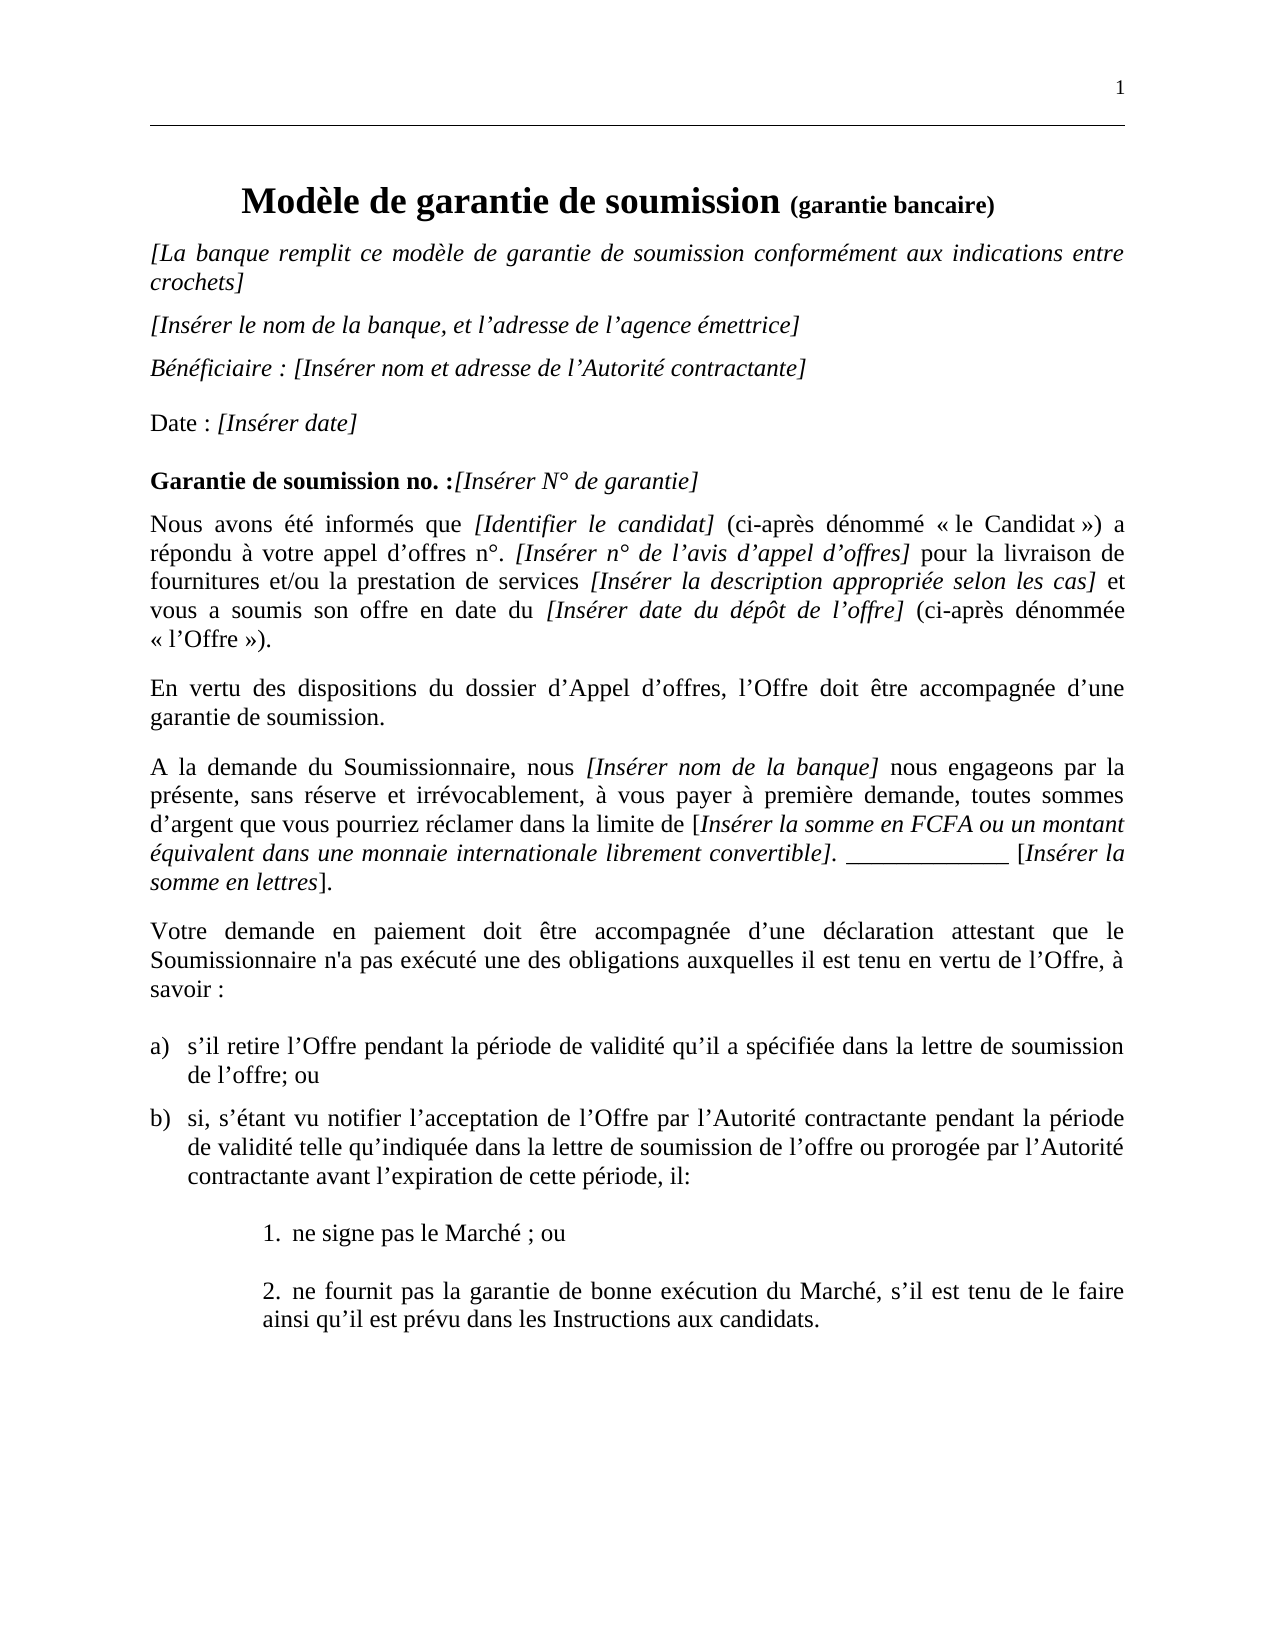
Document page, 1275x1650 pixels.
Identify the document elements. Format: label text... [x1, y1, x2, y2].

text Votre demande en paiement doit être accompagnée d’une déclaration attestant que le Soumissionnaire n'a pas exécuté une des obligations auxquelles il est tenu en vertu de l’Offre, à savoir : [150, 916, 1125, 1003]
list s’il retire l’Offre pendant la période de validité qu’il a spécifiée dans la lettre de soumission de l’offre; ou [150, 1031, 1125, 1089]
text En vertu des dispositions du dossier d’Appel d’offres, l’Offre doit être accompagnée d’une garantie de soumission. [150, 673, 1125, 731]
text A la demande du Soumissionnaire, nous [Insérer nom de la banque] nous engageons par la présente, sans réserve et irrévocablement, à vous payer à première demande, toutes sommes d’argent que vous pourriez réclamer dans la limite de [Insérer la somme en FCFA ou un montant équivalent dans une monnaie internationale librement convertible]. _____________ [Insérer la somme en lettres]. [150, 752, 1125, 896]
list ne fournit pas la garantie de bonne exécution du Marché, s’il est tenu de le faire ainsi qu’il est prévu dans les Instructions aux candidats. [262, 1276, 1125, 1333]
list si, s’étant vu notifier l’acceptation de l’Offre par l’Autorité contractante pendant la période de validité telle qu’indiquée dans la lettre de soumission de l’offre ou prorogée par l’Autorité contractante avant l’expiration de cette période, il: [150, 1103, 1125, 1189]
text Nous avons été informés que [Identifier le candidat] (ci-après dénommé « le Candidat ») a répondu à votre appel d’offres n°. [Insérer n° de l’avis d’appel d’offres] pour la livraison de fournitures et/ou la prestation de services [Insérer la description appropriée selon les cas] et vous a soumis son offre en date du [Insérer date du dépôt de l’offre] (ci-après dénommée « l’Offre »). [150, 509, 1125, 653]
list ne signe pas le Marché ; ou [262, 1218, 1125, 1247]
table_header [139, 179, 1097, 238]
text [Insérer le nom de la banque, et l’adresse de l’agence émettrice] [150, 310, 1125, 339]
text Date : [Insérer date] [150, 408, 1125, 437]
text [La banque remplit ce modèle de garantie de soumission conformément aux indications entre crochets] [150, 238, 1125, 296]
text Garantie de soumission no. :[Insérer N° de garantie] [150, 466, 1125, 494]
text Bénéficiaire : [Insérer nom et adresse de l’Autorité contractante] [150, 353, 1125, 382]
